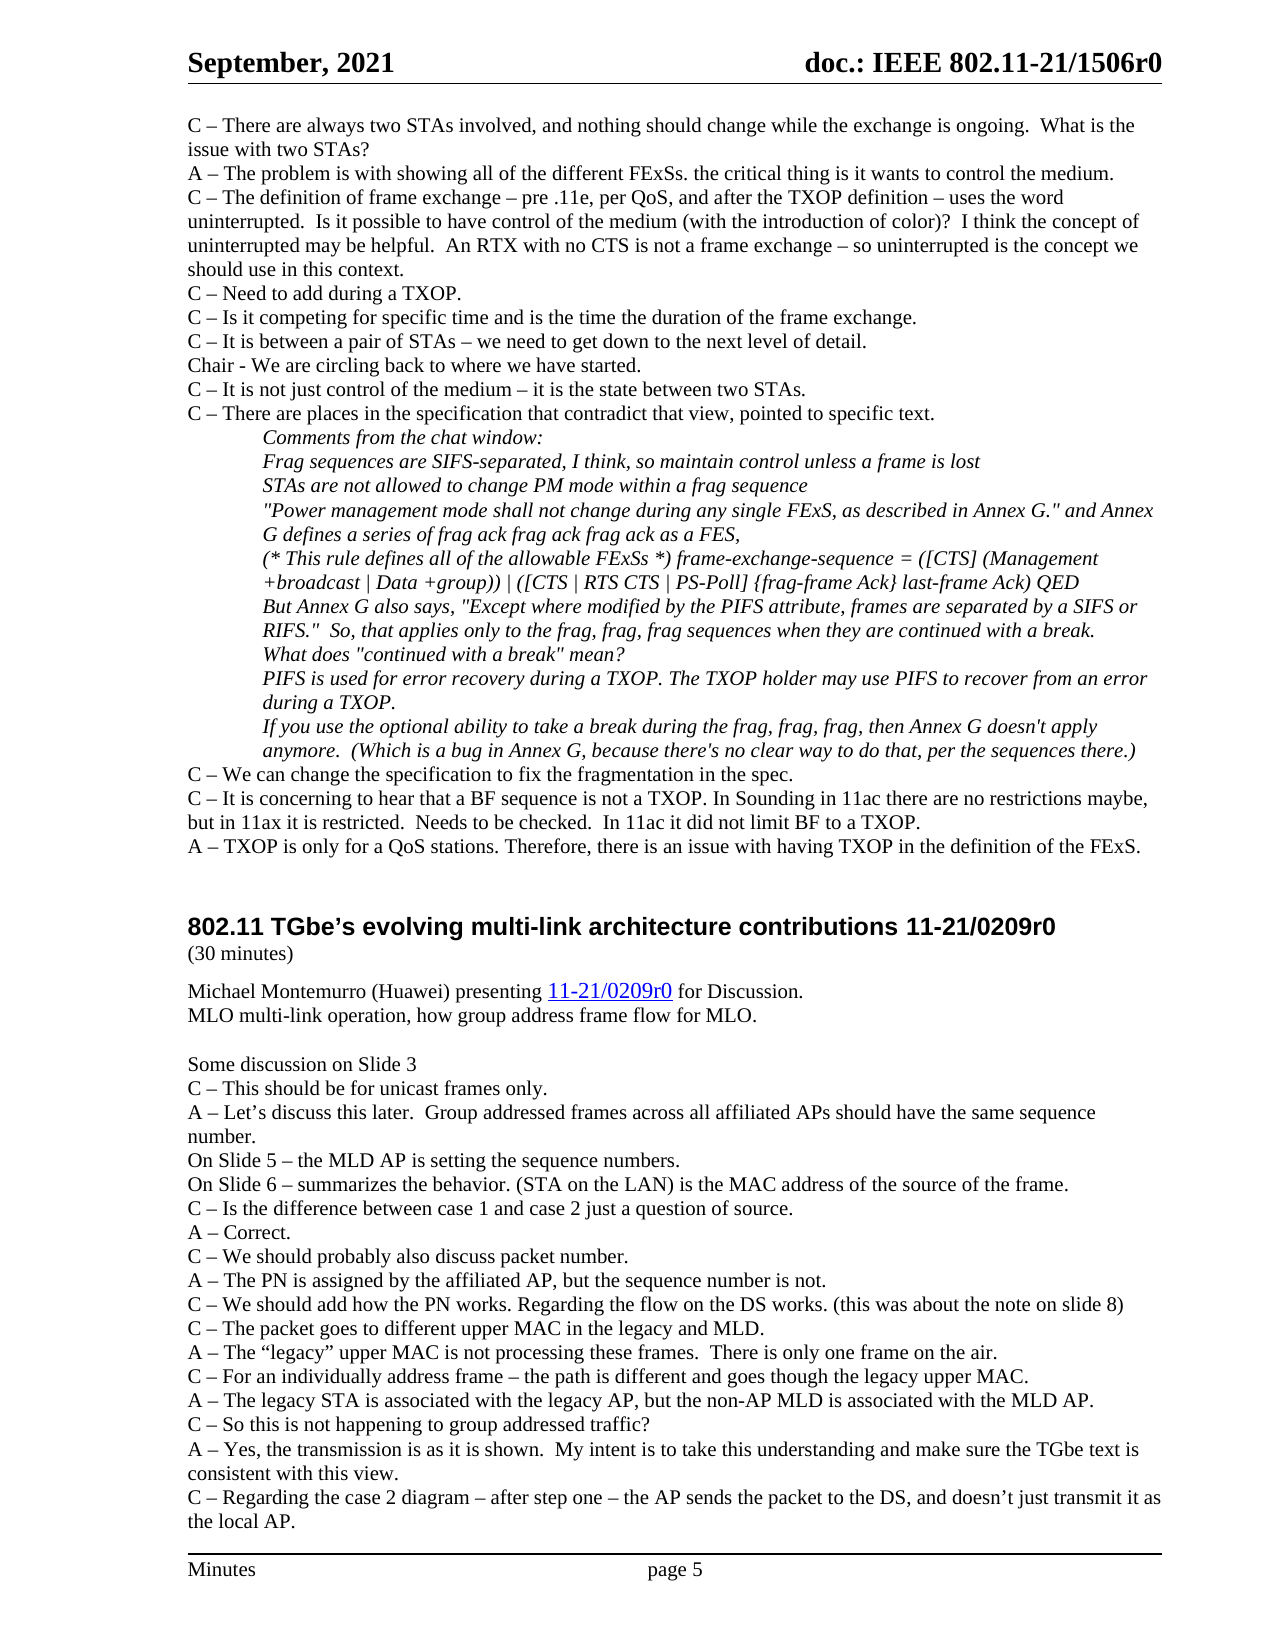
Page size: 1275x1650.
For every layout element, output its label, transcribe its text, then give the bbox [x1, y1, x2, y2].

text MLO multi-link operation, how group address frame flow for MLO. [187, 1003, 1162, 1027]
subtitle 802.11 TGbe’s evolving multi-link architecture contributions 11-21/0209r0 [187, 912, 1162, 940]
text A – The PN is assigned by the affiliated AP, but the sequence number is not. [187, 1268, 1162, 1292]
text A – Yes, the transmission is as it is shown. My intent is to take this understanding and make sure the TGbe text is consistent with this view. [187, 1436, 1162, 1484]
text A – Correct. [187, 1220, 1162, 1244]
text C – There are always two STAs involved, and nothing should change while the exchange is ongoing. What is the issue with two STAs? [187, 112, 1162, 161]
text C – It is not just control of the medium – it is the state between two STAs. [187, 377, 1162, 401]
text C – There are places in the specification that contradict that view, pointed to specific text. [187, 401, 1162, 425]
text C – Is it competing for specific time and is the time the duration of the frame exchange. [187, 305, 1162, 329]
text C – This should be for unicast frames only. [187, 1076, 1162, 1099]
text PIFS is used for error recovery during a TXOP. The TXOP holder may use PIFS to recover from an error during a TXOP. [262, 666, 1162, 714]
text Chair - We are circling back to where we have started. [187, 353, 1162, 377]
text C – Is the difference between case 1 and case 2 just a question of source. [187, 1196, 1162, 1220]
text C – We can change the specification to fix the fragmentation in the spec. [187, 762, 1162, 786]
text C – For an individually address frame – the path is different and goes though the legacy upper MAC. [187, 1364, 1162, 1388]
text Frag sequences are SIFS-separated, I think, so maintain control unless a frame is lost [262, 449, 1162, 473]
text C – It is concerning to hear that a BF sequence is not a TXOP. In Sounding in 11ac there are no restrictions maybe, but in 11ax it is restricted. Needs to be checked. In 11ac it did not limit BF to a TXOP. [187, 786, 1162, 834]
text "Power management mode shall not change during any single FExS, as described in Annex G." and Annex G defines a series of frag ack frag ack frag ack as a FES, [262, 497, 1162, 546]
text C – We should add how the PN works. Regarding the flow on the DS works. (this was about the note on slide 8) [187, 1292, 1162, 1316]
text C – Need to add during a TXOP. [187, 281, 1162, 305]
text A – The legacy STA is associated with the legacy AP, but the non-AP MLD is associated with the MLD AP. [187, 1388, 1162, 1412]
text C – Regarding the case 2 diagram – after step one – the AP sends the packet to the DS, and doesn’t just transmit it as the local AP. [187, 1484, 1162, 1533]
text C – It is between a pair of STAs – we need to get down to the next level of detail. [187, 329, 1162, 353]
text STAs are not allowed to change PM mode within a frag sequence [262, 473, 1162, 497]
text But Annex G also says, "Except where modified by the PIFS attribute, frames are separated by a SIFS or RIFS." So, that applies only to the frag, frag, frag sequences when they are continued with a break. [262, 594, 1162, 642]
text C – The definition of frame exchange – pre .11e, per QoS, and after the TXOP definition – uses the word uninterrupted. Is it possible to have control of the medium (with the introduction of color)? I think the concept of uninterrupted may be helpful. An RTX with no CTS is not a frame exchange – so uninterrupted is the concept we should use in this context. [187, 185, 1162, 281]
text A – The problem is with showing all of the different FExSs. the critical thing is it wants to control the medium. [187, 161, 1162, 185]
text A – TXOP is only for a QoS stations. Therefore, there is an issue with having TXOP in the definition of the FExS. [187, 834, 1162, 858]
text Comments from the chat window: [262, 425, 1162, 449]
text Michael Montemurro (Huawei) presenting 11-21/0209r0 for Discussion. [187, 977, 1162, 1003]
text Some discussion on Slide 3 [187, 1051, 1162, 1076]
text A – The “legacy” upper MAC is not processing these frames. There is only one frame on the air. [187, 1340, 1162, 1364]
text On Slide 5 – the MLD AP is setting the sequence numbers. [187, 1148, 1162, 1172]
text If you use the optional ability to take a break during the frag, frag, frag, then Annex G doesn't apply anymore. (Which is a bug in Annex G, because there's no clear way to do that, per the sequences there.) [262, 714, 1162, 762]
text What does "continued with a break" mean? [262, 642, 1162, 666]
text A – Let’s discuss this later. Group addressed frames across all affiliated APs should have the same sequence number. [187, 1099, 1162, 1148]
text C – So this is not happening to group addressed traffic? [187, 1412, 1162, 1436]
text (30 minutes) [187, 940, 1162, 964]
text C – We should probably also discuss packet number. [187, 1244, 1162, 1268]
text (* This rule defines all of the allowable FExSs *) frame-exchange-sequence = ([CTS] (Management +broadcast | Data +group)) | ([CTS | RTS CTS | PS-Poll] {frag-frame Ack} last-frame Ack) QED [262, 546, 1162, 594]
text On Slide 6 – summarizes the behavior. (STA on the LAN) is the MAC address of the source of the frame. [187, 1172, 1162, 1196]
text C – The packet goes to different upper MAC in the legacy and MLD. [187, 1316, 1162, 1340]
